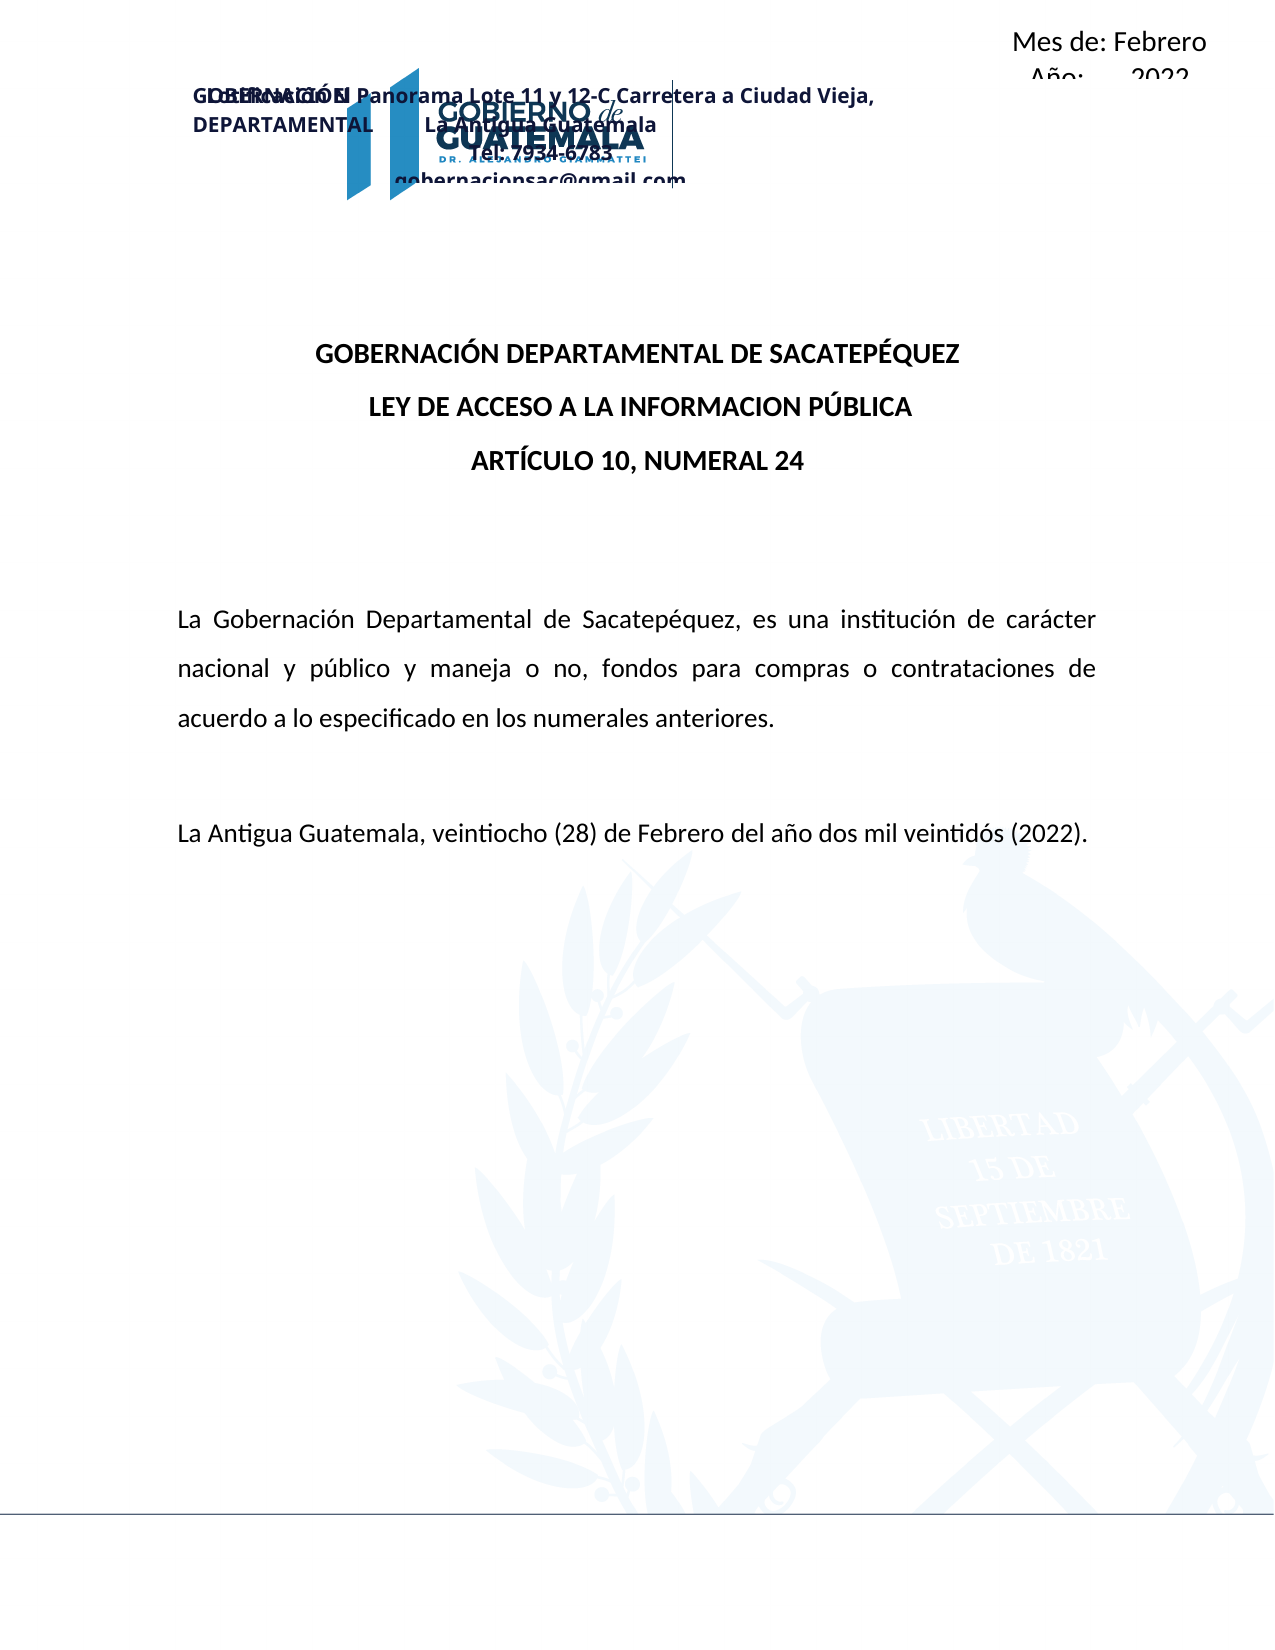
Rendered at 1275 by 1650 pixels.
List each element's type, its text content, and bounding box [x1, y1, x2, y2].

text La Antigua Guatemala, veintiocho (28) de Febrero del año dos mil veintidós (2022). [177, 817, 1098, 849]
picture [0, 0, 1274, 1650]
text LEY DE ACCESO A LA INFORMACION PÚBLICA [177, 388, 1098, 424]
text GOBERNACIÓN DEPARTAMENTAL DE SACATEPÉQUEZ [177, 335, 1098, 371]
text La Gobernación Departamental de Sacatepéquez, es una institución de carácter nacional y público y maneja o no, fondos para compras o contrataciones de acuerdo a lo especificado en los numerales anteriores. [177, 602, 1098, 734]
text ARTÍCULO 10, NUMERAL 24 [177, 442, 1098, 477]
